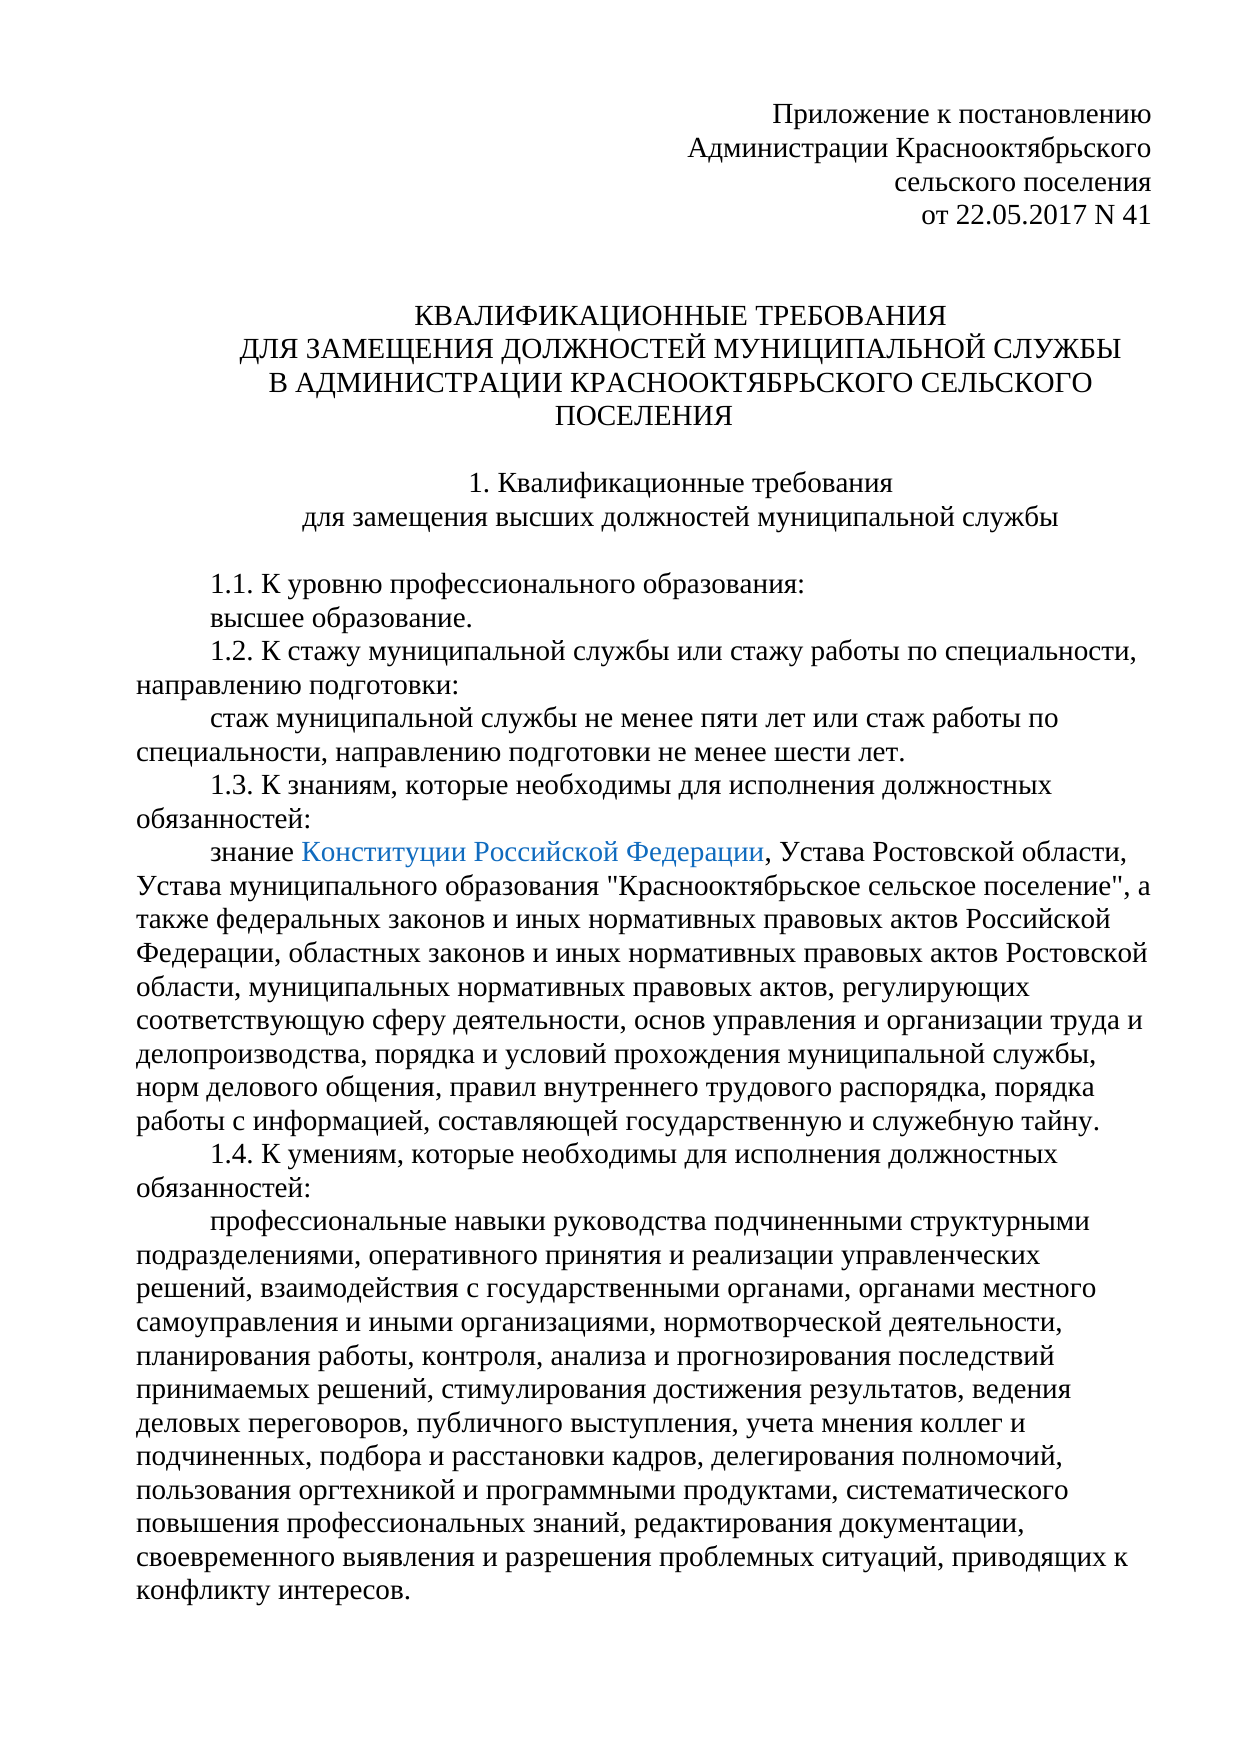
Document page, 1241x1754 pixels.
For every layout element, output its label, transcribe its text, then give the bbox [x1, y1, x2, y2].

text знание Конституции Российской Федерации, Устава Ростовской области, Устава муниципального образования "Краснооктябрьское сельское поселение", а также федеральных законов и иных нормативных правовых актов Российской Федерации, областных законов и иных нормативных правовых актов Ростовской области, муниципальных нормативных правовых актов, регулирующих соответствующую сферу деятельности, основ управления и организации труда и делопроизводства, порядка и условий прохождения муниципальной службы, норм делового общения, правил внутреннего трудового распорядка, порядка работы с информацией, составляющей государственную и служебную тайну. [136, 834, 1152, 1136]
text стаж муниципальной службы не менее пяти лет или стаж работы по специальности, направлению подготовки не менее шести лет. [136, 700, 1152, 767]
text КВАЛИФИКАЦИОННЫЕ ТРЕБОВАНИЯ [136, 298, 1152, 331]
text сельского поселения [136, 164, 1152, 197]
text 1.2. К стажу муниципальной службы или стажу работы по специальности, направлению подготовки: [136, 633, 1152, 700]
text 1. Квалификационные требования [136, 466, 1152, 499]
text для замещения высших должностей муниципальной службы [136, 499, 1152, 533]
text 1.4. К умениям, которые необходимы для исполнения должностных обязанностей: [136, 1136, 1152, 1203]
text ДЛЯ ЗАМЕЩЕНИЯ ДОЛЖНОСТЕЙ МУНИЦИПАЛЬНОЙ СЛУЖБЫ [136, 331, 1152, 365]
text 1.1. К уровню профессионального образования: [136, 566, 1152, 600]
text профессиональные навыки руководства подчиненными структурными подразделениями, оперативного принятия и реализации управленческих решений, взаимодействия с государственными органами, органами местного самоуправления и иными организациями, нормотворческой деятельности, планирования работы, контроля, анализа и прогнозирования последствий принимаемых решений, стимулирования достижения результатов, ведения деловых переговоров, публичного выступления, учета мнения коллег и подчиненных, подбора и расстановки кадров, делегирования полномочий, пользования оргтехникой и программными продуктами, систематического повышения профессиональных знаний, редактирования документации, своевременного выявления и разрешения проблемных ситуаций, приводящих к конфликту интересов. [136, 1203, 1152, 1606]
text В АДМИНИСТРАЦИИ КРАСНООКТЯБРЬСКОГО СЕЛЬСКОГО ПОСЕЛЕНИЯ [136, 365, 1152, 432]
text 1.3. К знаниям, которые необходимы для исполнения должностных обязанностей: [136, 767, 1152, 834]
text высшее образование. [136, 600, 1152, 633]
text Администрации Краснооктябрьского [136, 130, 1152, 164]
text от 22.05.2017 N 41 [136, 197, 1152, 231]
text Приложение к постановлению [136, 97, 1152, 130]
